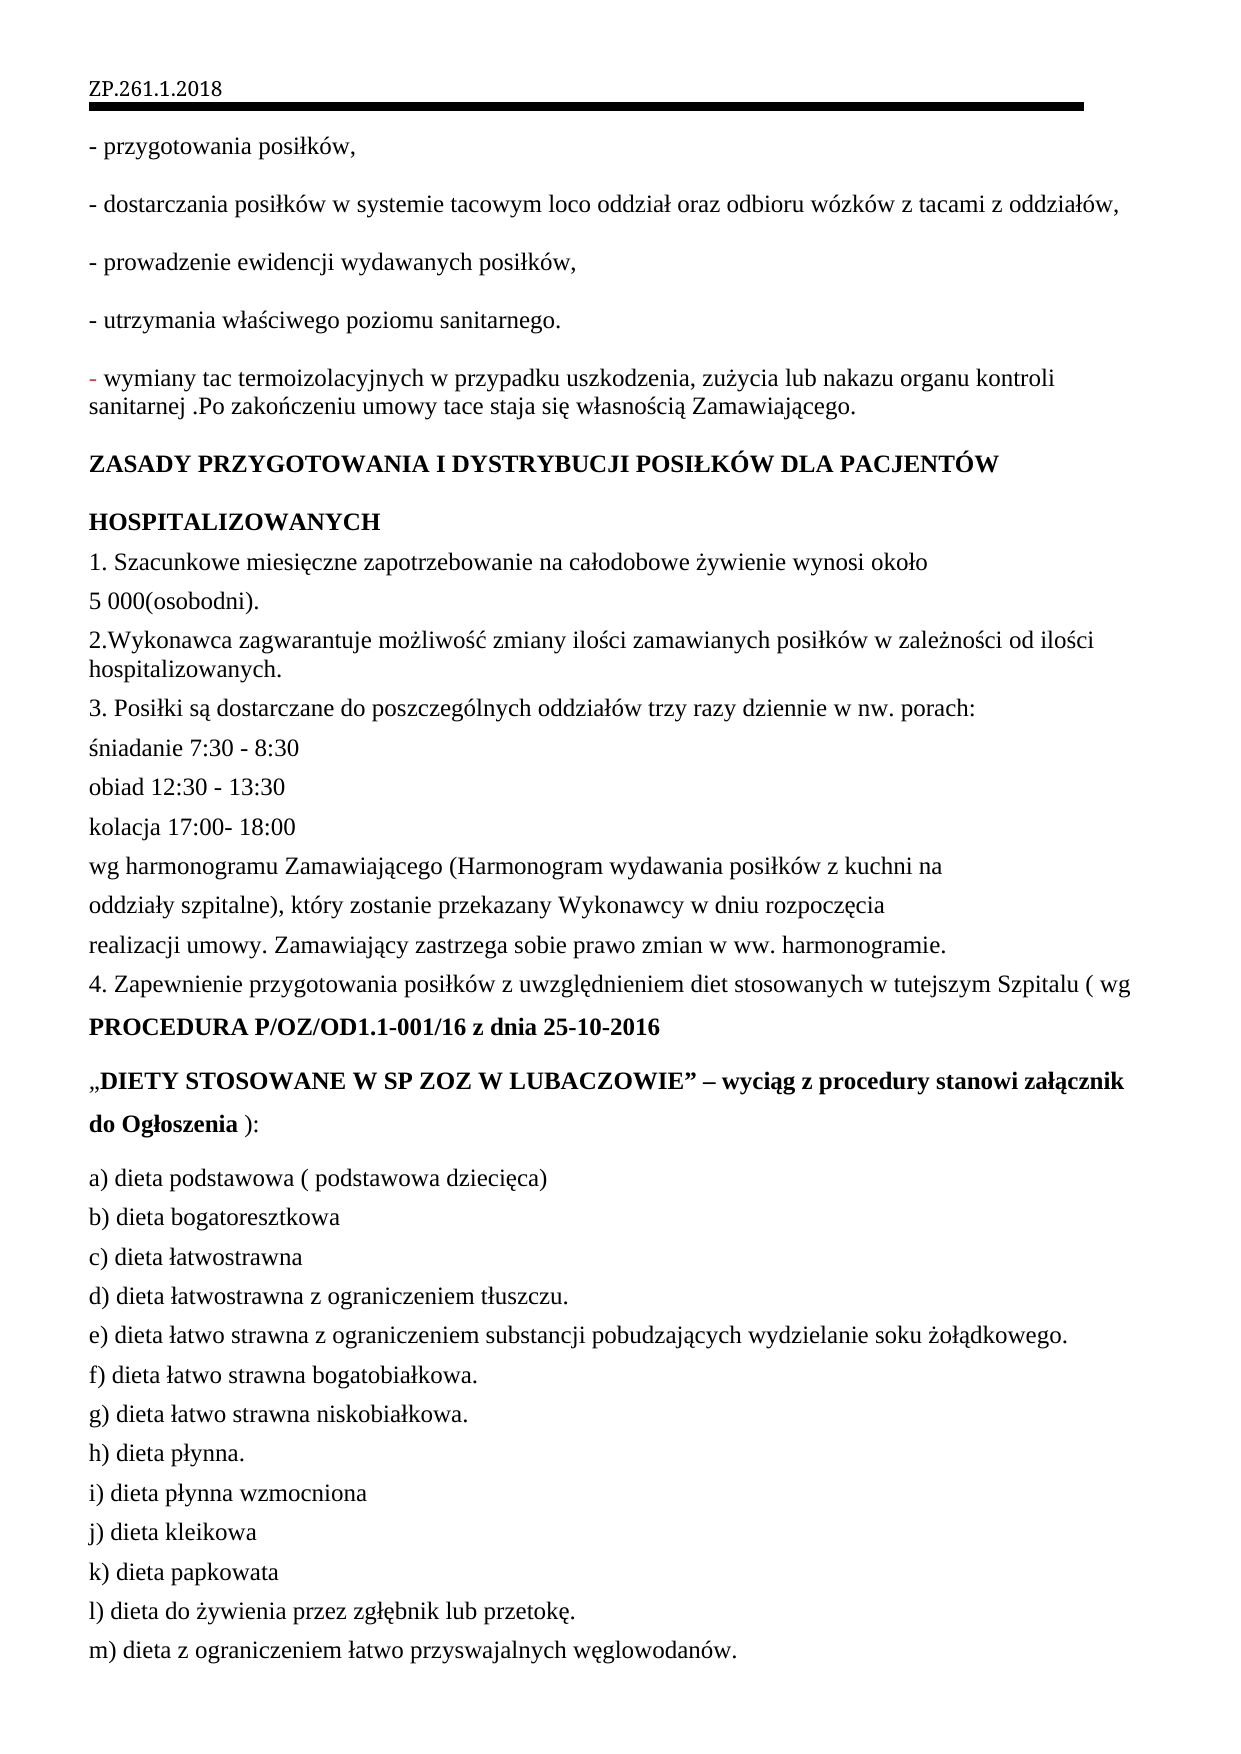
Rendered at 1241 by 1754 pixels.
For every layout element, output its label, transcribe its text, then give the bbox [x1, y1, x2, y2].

text wg harmonogramu Zamawiającego (Harmonogram wydawania posiłków z kuchni na [89, 851, 1152, 880]
text obiad 12:30 - 13:30 [89, 772, 1152, 801]
text j) dieta kleikowa [89, 1517, 1152, 1546]
text f) dieta łatwo strawna bogatobiałkowa. [89, 1360, 1152, 1388]
text h) dieta płynna. [89, 1438, 1152, 1467]
text kolacja 17:00- 18:00 [89, 812, 1152, 840]
text śniadanie 7:30 - 8:30 [89, 733, 1152, 762]
text l) dieta do żywienia przez zgłębnik lub przetokę. [89, 1596, 1152, 1625]
text c) dieta łatwostrawna [89, 1242, 1152, 1270]
text a) dieta podstawowa ( podstawowa dziecięca) [89, 1163, 1152, 1192]
text 5 000(osobodni). [89, 586, 1152, 615]
text m) dieta z ograniczeniem łatwo przyswajalnych węglowodanów. [89, 1635, 1152, 1664]
text realizacji umowy. Zamawiający zastrzega sobie prawo zmian w ww. harmonogramie. [89, 930, 1152, 958]
text i) dieta płynna wzmocniona [89, 1478, 1152, 1507]
text - utrzymania właściwego poziomu sanitarnego. [89, 305, 1152, 333]
text oddziały szpitalne), który zostanie przekazany Wykonawcy w dniu rozpoczęcia [89, 890, 1152, 919]
text g) dieta łatwo strawna niskobiałkowa. [89, 1399, 1152, 1428]
text 2.Wykonawca zagwarantuje możliwość zmiany ilości zamawianych posiłków w zależności od ilości hospitalizowanych. [89, 625, 1152, 683]
text - przygotowania posiłków, [89, 131, 1152, 160]
text 3. Posiłki są dostarczane do poszczególnych oddziałów trzy razy dziennie w nw. porach: [89, 693, 1152, 722]
text - wymiany tac termoizolacyjnych w przypadku uszkodzenia, zużycia lub nakazu organu kontroli sanitarnej .Po zakończeniu umowy tace staja się własnością Zamawiającego. [89, 363, 1152, 420]
text e) dieta łatwo strawna z ograniczeniem substancji pobudzających wydzielanie soku żołądkowego. [89, 1320, 1152, 1349]
text - dostarczania posiłków w systemie tacowym loco oddział oraz odbioru wózków z tacami z oddziałów, [89, 189, 1152, 218]
text 4. Zapewnienie przygotowania posiłków z uwzględnieniem diet stosowanych w tutejszym Szpitalu ( wg PROCEDURA P/OZ/OD1.1-001/16 z dnia 25-10-2016 [89, 969, 1152, 1041]
text ZASADY PRZYGOTOWANIA I DYSTRYBUCJI POSIŁKÓW DLA PACJENTÓW [89, 449, 1152, 478]
text b) dieta bogatoresztkowa [89, 1202, 1152, 1231]
text HOSPITALIZOWANYCH [89, 507, 1152, 536]
text 1. Szacunkowe miesięczne zapotrzebowanie na całodobowe żywienie wynosi około [89, 547, 1152, 575]
text k) dieta papkowata [89, 1557, 1152, 1585]
text d) dieta łatwostrawna z ograniczeniem tłuszczu. [89, 1281, 1152, 1310]
text „DIETY STOSOWANE W SP ZOZ W LUBACZOWIE” – wyciąg z procedury stanowi załącznik do Ogłoszenia ): [89, 1066, 1152, 1138]
text - prowadzenie ewidencji wydawanych posiłków, [89, 247, 1152, 276]
